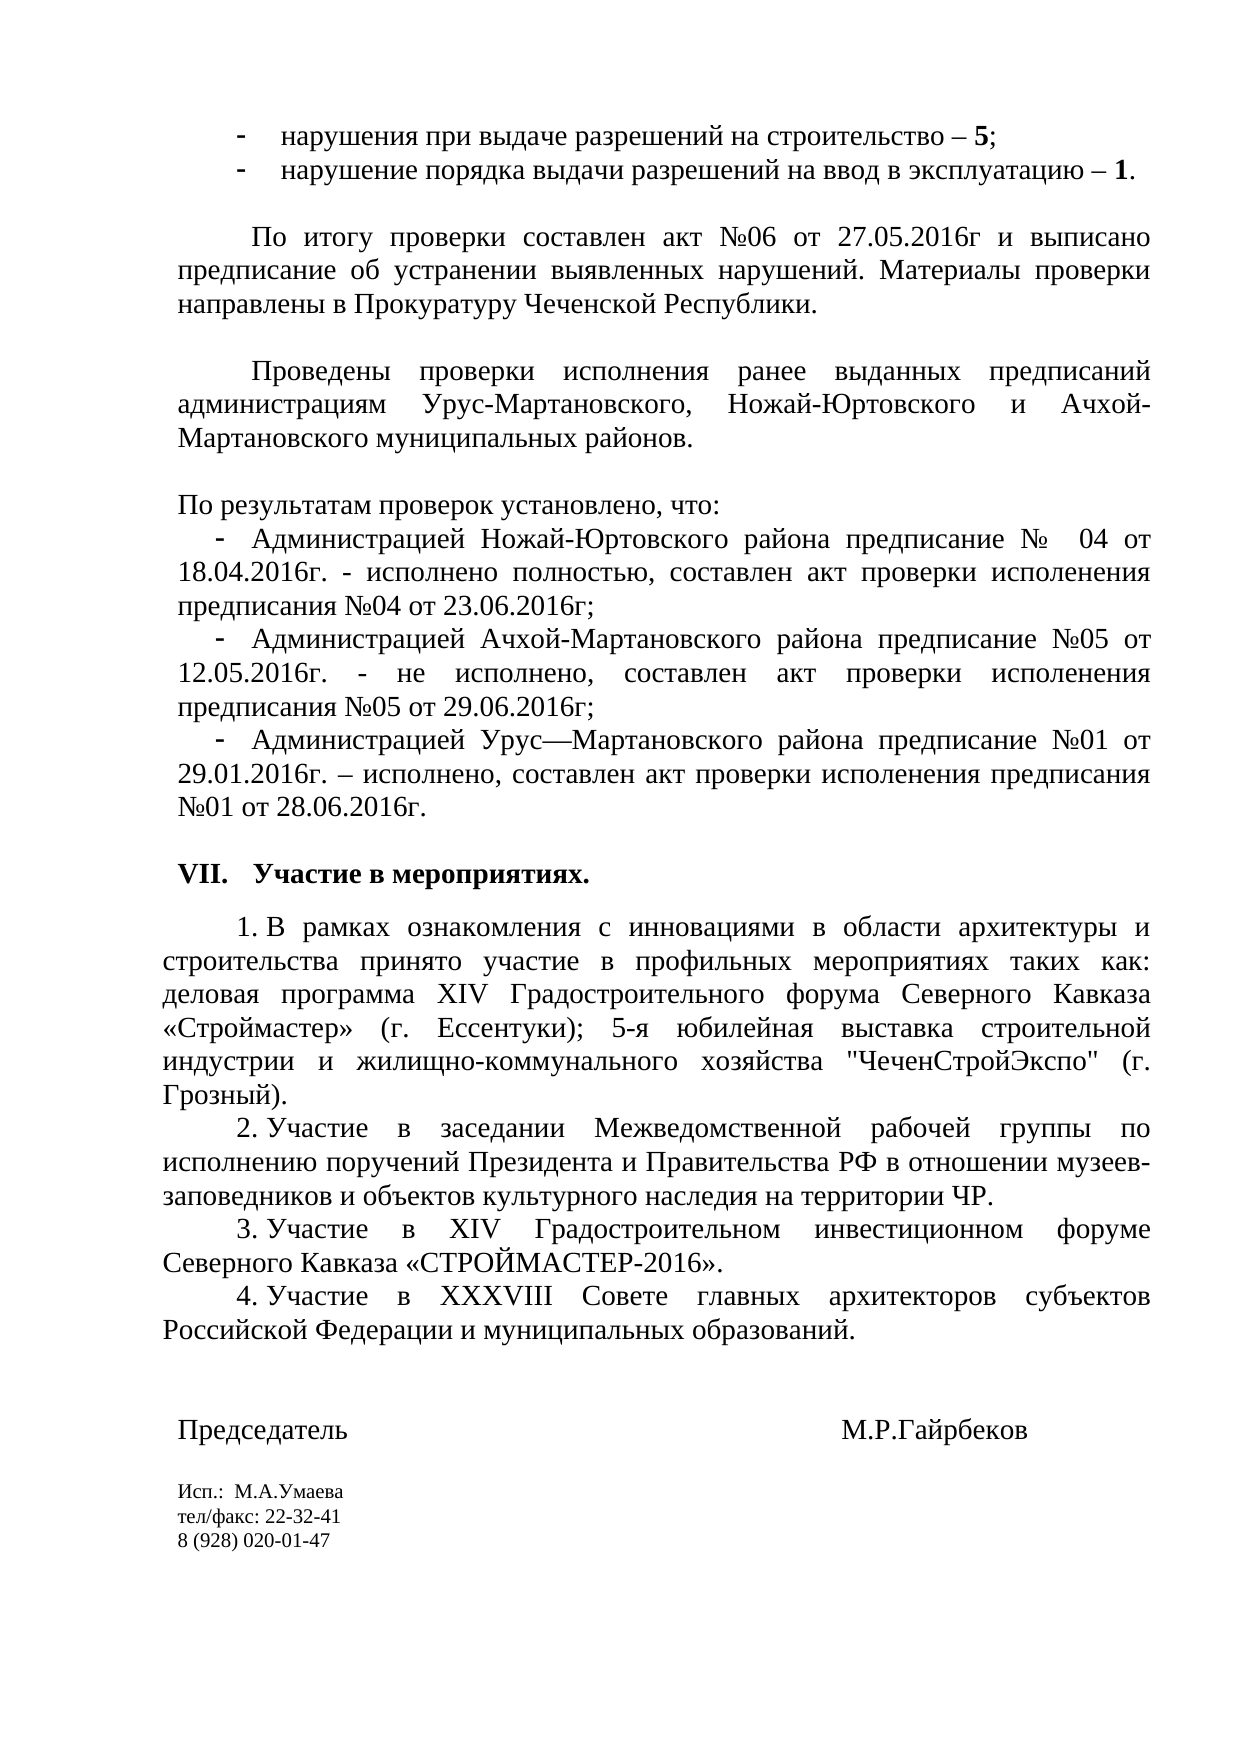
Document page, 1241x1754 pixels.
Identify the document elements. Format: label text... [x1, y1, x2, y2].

list Администрацией Ачхой-Мартановского района предписание №05 от 12.05.2016г. - не исполнено, составлен акт проверки исполенения предписания №05 от 29.06.2016г; [177, 622, 1152, 722]
list Участие в мероприятиях. [177, 857, 1152, 890]
list Участие в заседании Межведомственной рабочей группы по исполнению поручений Президента и Правительства РФ в отношении музеев-заповедников и объектов культурного наследия на территории ЧР. [162, 1111, 1152, 1211]
text 8 (928) 020-01-47 [177, 1528, 1152, 1552]
list Участие в XIV Градостроительном инвестиционном форуме Северного Кавказа «СТРОЙМАСТЕР-2016». [162, 1211, 1152, 1278]
text Исп.: М.А.Умаева [177, 1479, 1152, 1503]
list Участие в XXXVIII Совете главных архитекторов субъектов Российской Федерации и муниципальных образований. [162, 1278, 1152, 1345]
list нарушение порядка выдачи разрешений на ввод в эксплуатацию – 1. [177, 152, 1152, 185]
list В рамках ознакомления с инновациями в области архитектуры и строительства принято участие в профильных мероприятиях таких как: деловая программа XIV Градостроительного форума Северного Кавказа «Строймастер» (г. Ессентуки); 5-я юбилейная выставка строительной индустрии и жилищно-коммунального хозяйства "ЧеченСтройЭкспо" (г. Грозный). [162, 909, 1152, 1111]
text По результатам проверок установлено, что: [177, 487, 1152, 521]
text тел/факс: 22-32-41 [177, 1503, 1152, 1528]
text Председатель М.Р.Гайрбеков [177, 1412, 1152, 1446]
list нарушения при выдаче разрешений на строительство – 5; [177, 118, 1152, 152]
list Администрацией Ножай-Юртовского района предписание № 04 от 18.04.2016г. - исполнено полностью, составлен акт проверки исполенения предписания №04 от 23.06.2016г; [177, 521, 1152, 622]
text По итогу проверки составлен акт №06 от 27.05.2016г и выписано предписание об устранении выявленных нарушений. Материалы проверки направлены в Прокуратуру Чеченской Республики. [177, 219, 1152, 319]
text Проведены проверки исполнения ранее выданных предписаний администрациям Урус-Мартановского, Ножай-Юртовского и Ачхой-Мартановского муниципальных районов. [177, 353, 1152, 454]
list Администрацией Урус—Мартановского района предписание №01 от 29.01.2016г. – исполнено, составлен акт проверки исполенения предписания №01 от 28.06.2016г. [177, 722, 1152, 823]
